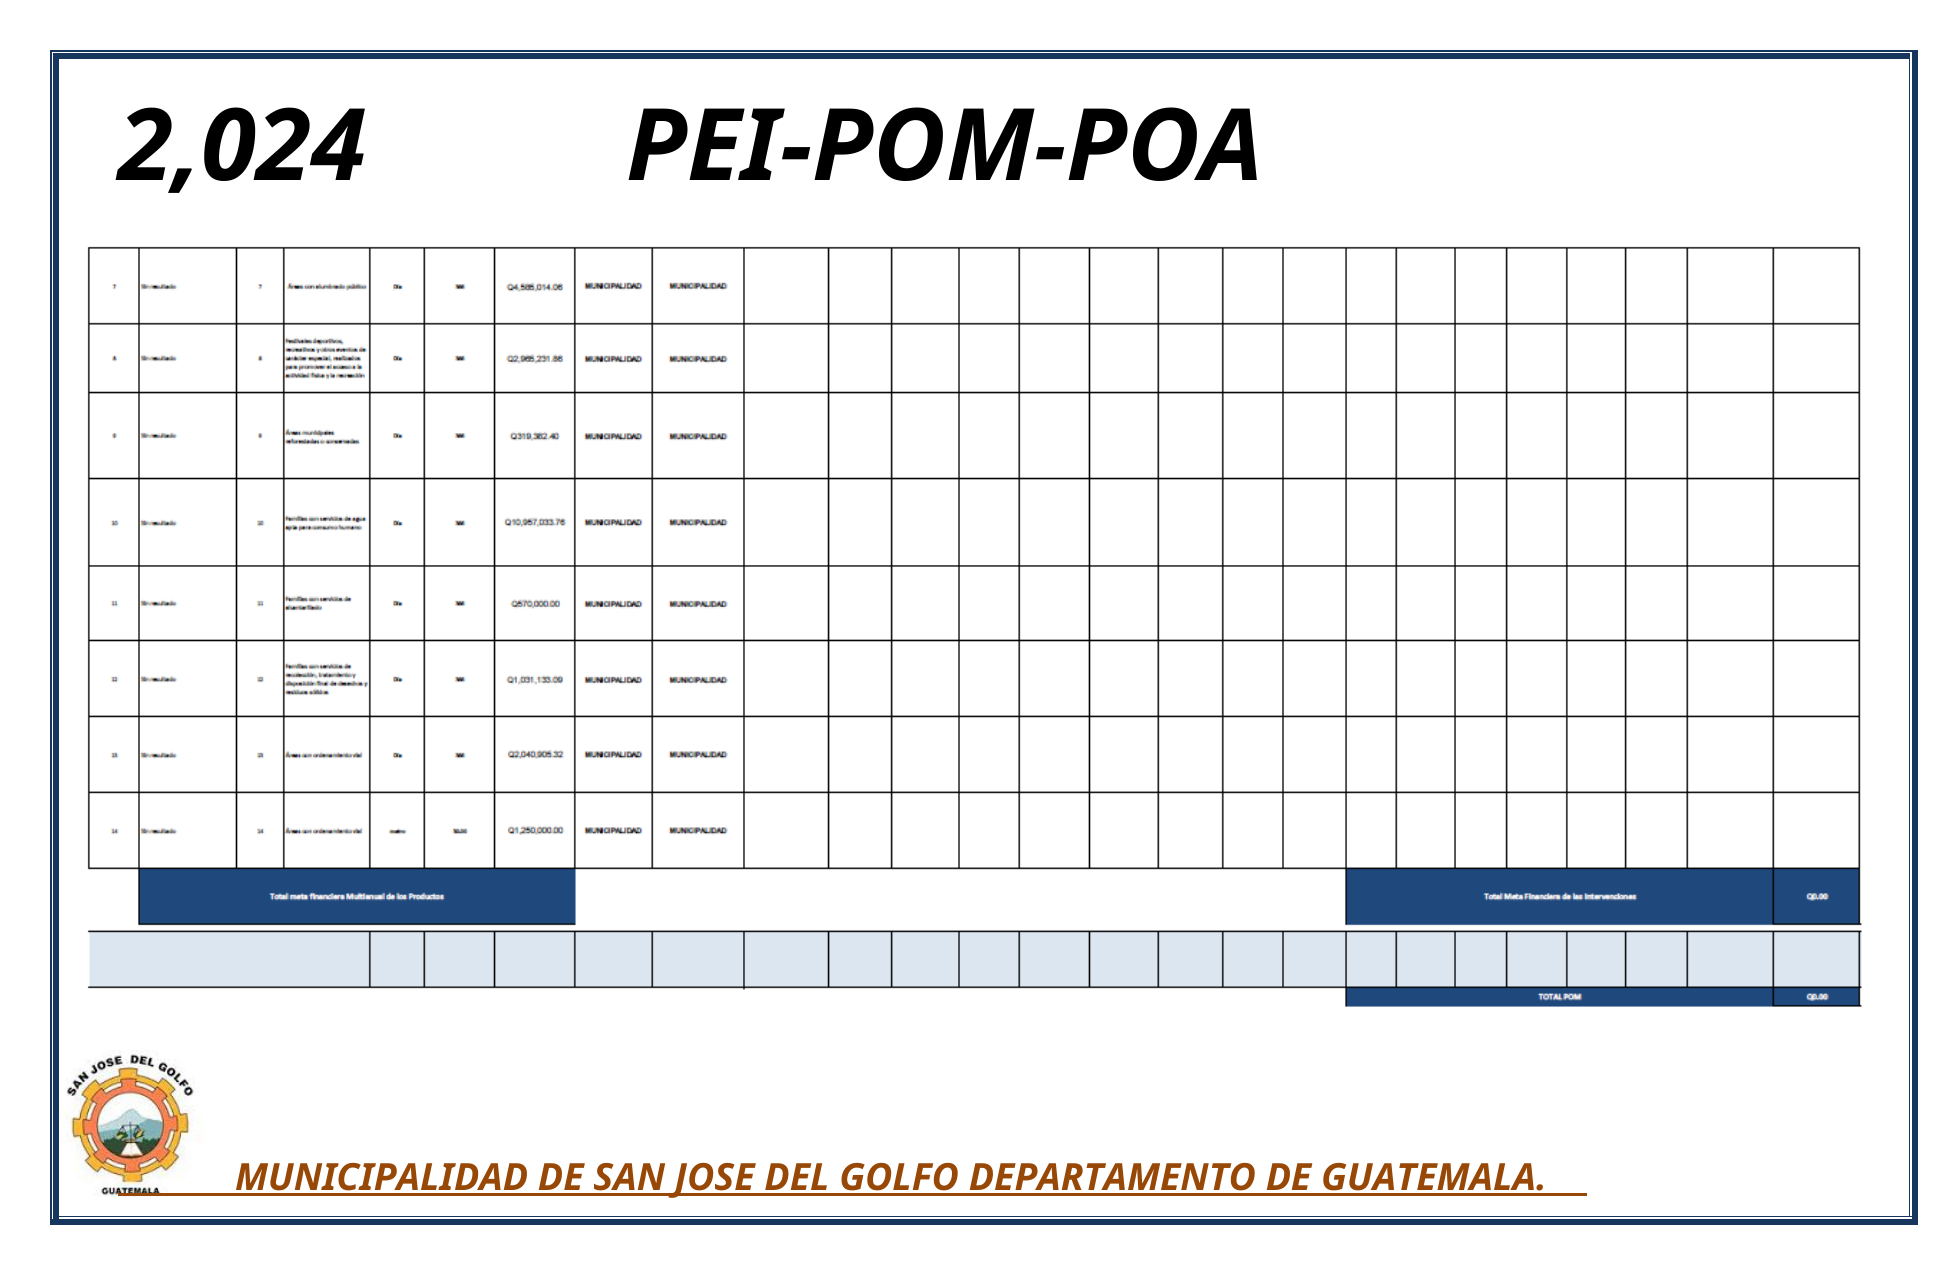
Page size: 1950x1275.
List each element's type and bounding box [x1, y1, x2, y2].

picture [75, 233, 1876, 1024]
picture [59, 1050, 204, 1197]
